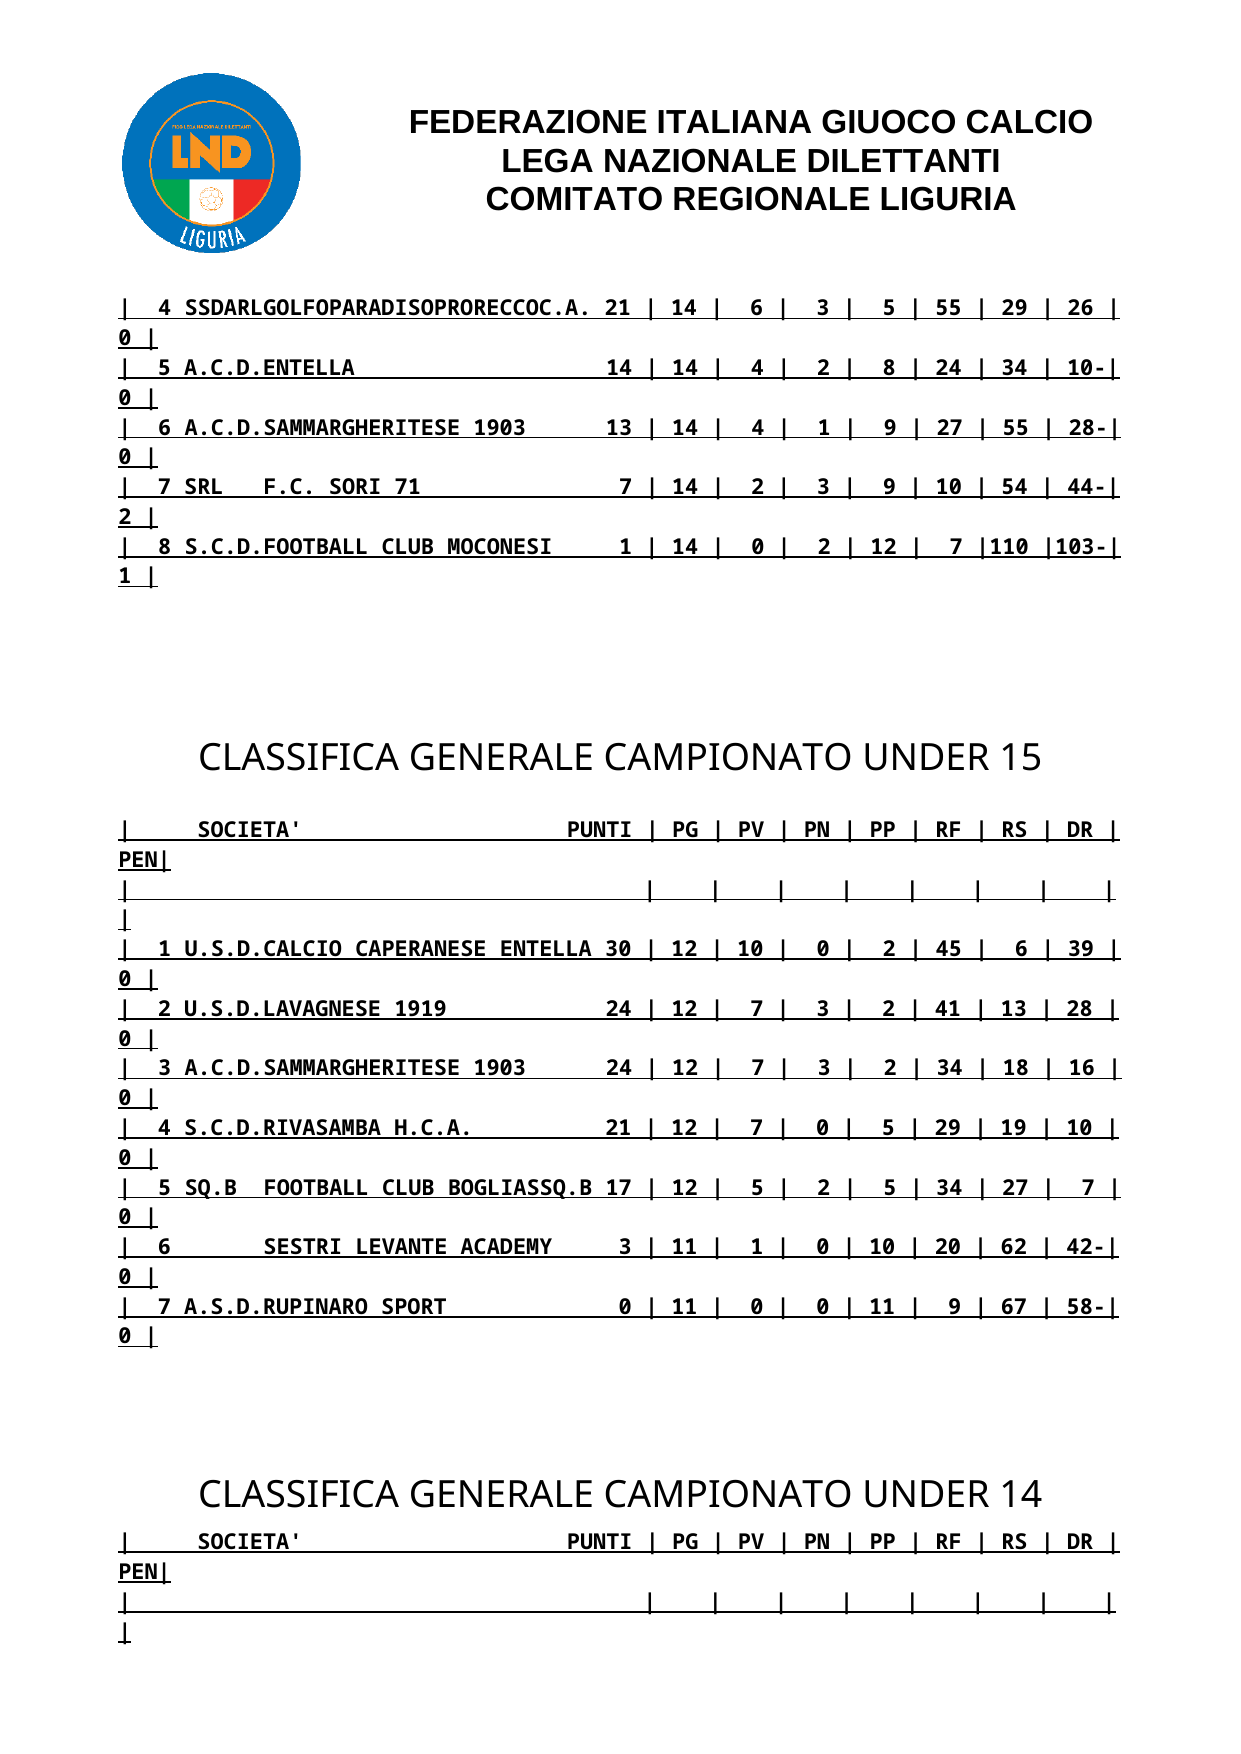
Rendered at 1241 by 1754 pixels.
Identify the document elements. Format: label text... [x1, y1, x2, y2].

text | 4 S.C.D.RIVASAMBA H.C.A. 21 | 12 | 7 | 0 | 5 | 29 | 19 | 10 | 0 | [118, 1112, 1122, 1172]
text | 3 A.C.D.SAMMARGHERITESE 1903 24 | 12 | 7 | 3 | 2 | 34 | 18 | 16 | 0 | [118, 1052, 1122, 1078]
text | 5 A.C.D.ENTELLA 14 | 14 | 4 | 2 | 8 | 24 | 34 | 10-| 0 | [118, 352, 1122, 411]
text | | | | | | | | | | [118, 1586, 1122, 1645]
text | 7 A.S.D.RUPINARO SPORT 0 | 11 | 0 | 0 | 11 | 9 | 67 | 58-| 0 | [118, 1291, 1122, 1350]
text | 6 SESTRI LEVANTE ACADEMY 3 | 11 | 1 | 0 | 10 | 20 | 62 | 42-| 0 | [118, 1231, 1122, 1291]
text CLASSIFICA GENERALE CAMPIONATO UNDER 15 [118, 730, 1122, 781]
text CLASSIFICA GENERALE CAMPIONATO UNDER 14 [118, 1468, 1122, 1519]
text | | | | | | | | | | [118, 874, 1122, 933]
text | 1 U.S.D.CALCIO CAPERANESE ENTELLA 30 | 12 | 10 | 0 | 2 | 45 | 6 | 39 | 0 | [118, 933, 1122, 993]
text | Societa' Punti | PG | PV | PN | PP | RF | RS | DR |Pen| [118, 814, 1122, 874]
text | 7 SRL F.C. SORI 71 7 | 14 | 2 | 3 | 9 | 10 | 54 | 44-| 2 | [118, 471, 1122, 531]
text | 8 S.C.D.FOOTBALL CLUB MOCONESI 1 | 14 | 0 | 2 | 12 | 7 |110 |103-| 1 | [118, 531, 1122, 590]
picture [122, 73, 301, 253]
text | 2 U.S.D.LAVAGNESE 1919 24 | 12 | 7 | 3 | 2 | 41 | 13 | 28 | 0 | [118, 993, 1122, 1052]
text | 3 A.C.D.SAMMARGHERITESE 1903 24 | 12 | 7 | 3 | 2 | 34 | 18 | 16 | 0 | [118, 1079, 1122, 1112]
text | 5 sq.B FOOTBALL CLUB BOGLIASSQ.B 17 | 12 | 5 | 2 | 5 | 34 | 27 | 7 | 0 | [118, 1172, 1122, 1231]
text | Societa' Punti | PG | PV | PN | PP | RF | RS | DR |Pen| [118, 1526, 1122, 1586]
text | 4 SSDARLGOLFOPARADISOPRORECCOC.A. 21 | 14 | 6 | 3 | 5 | 55 | 29 | 26 | 0 | [118, 292, 1122, 352]
text | 6 A.C.D.SAMMARGHERITESE 1903 13 | 14 | 4 | 1 | 9 | 27 | 55 | 28-| 0 | [118, 411, 1122, 471]
